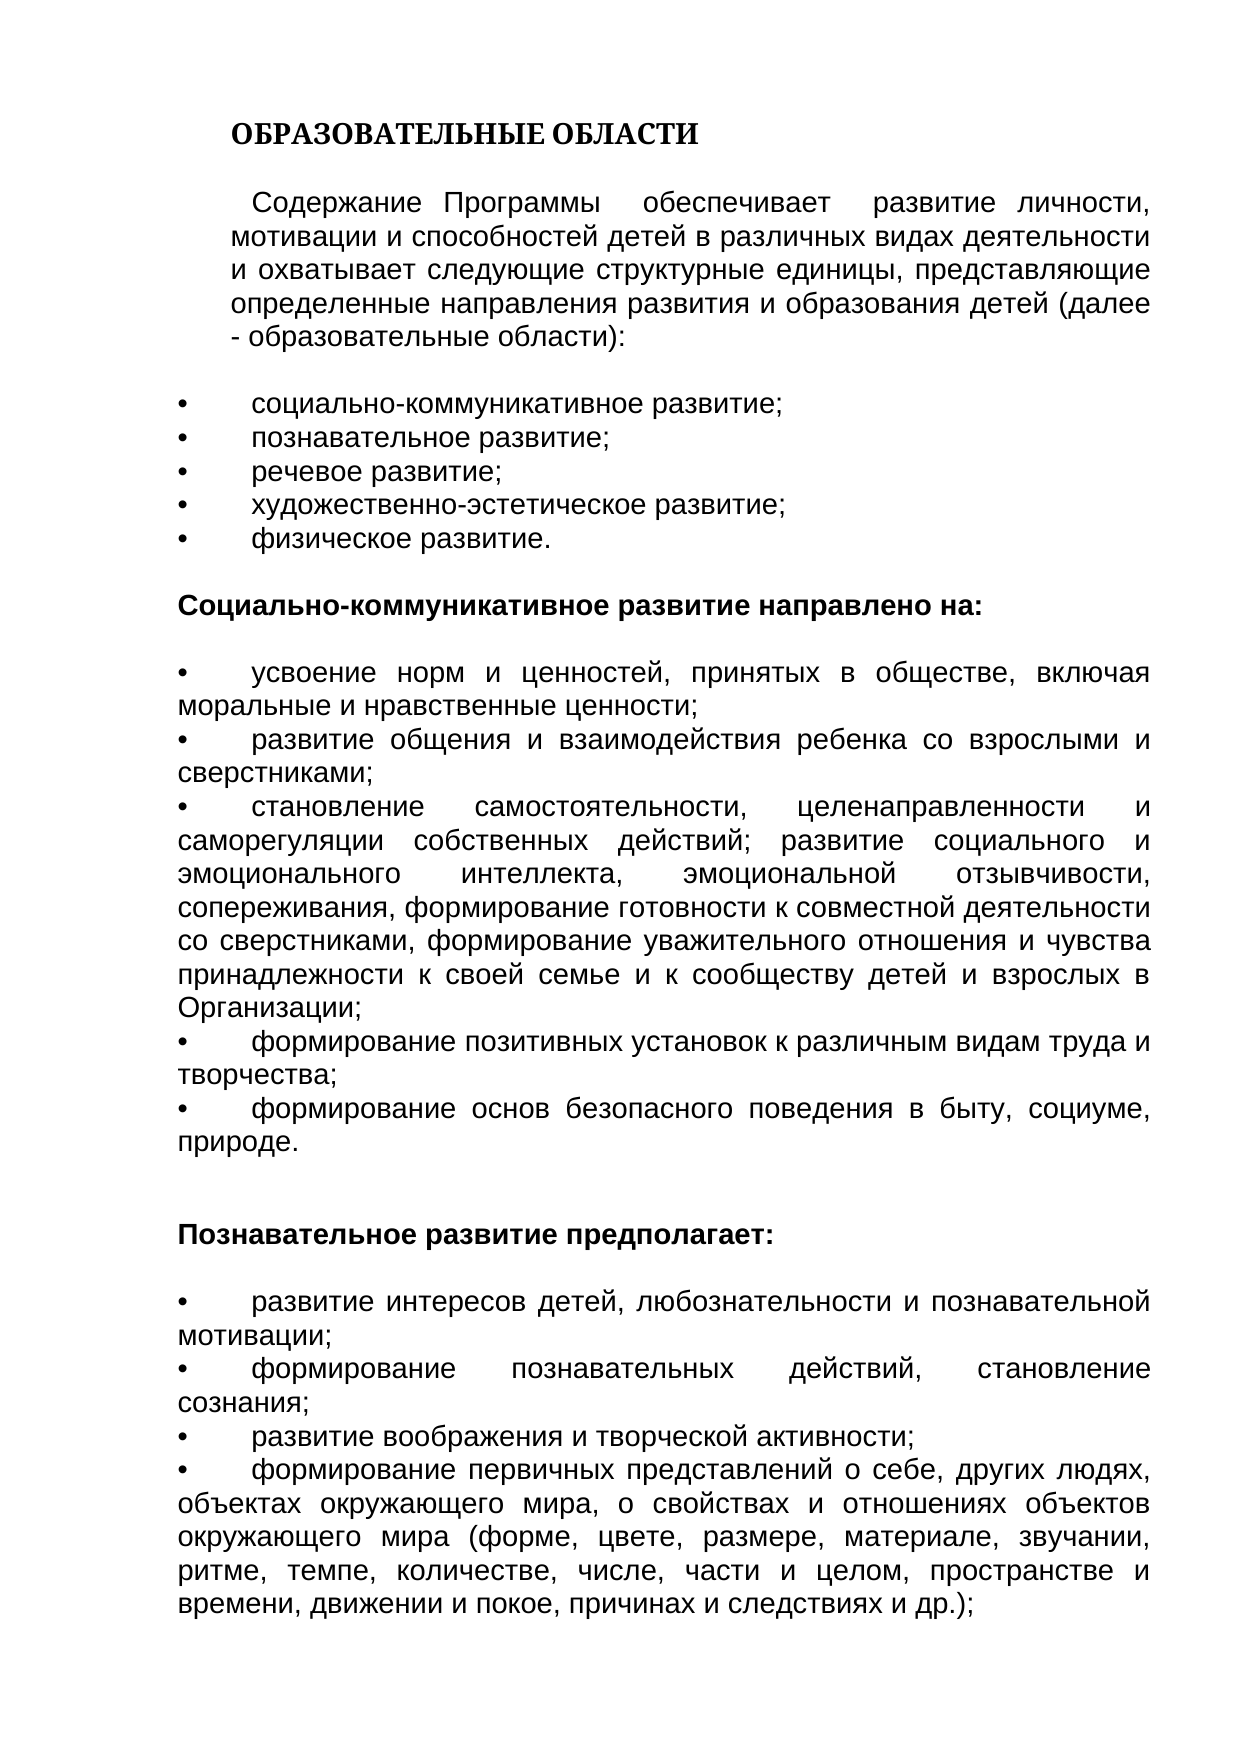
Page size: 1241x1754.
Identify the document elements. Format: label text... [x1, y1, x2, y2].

text • формирование основ безопасного поведения в быту, социуме, природе. [177, 1091, 1152, 1158]
text Познавательное развитие предполагает: [177, 1217, 1152, 1251]
text • развитие воображения и творческой активности; [177, 1418, 1152, 1452]
text • познавательное развитие; [177, 420, 1152, 453]
text • развитие интересов детей, любознательности и познавательной мотивации; [177, 1284, 1152, 1351]
text Содержание Программы обеспечивает развитие личности, мотивации и способностей детей в различных видах деятельности и охватывает следующие структурные единицы, представляющие определенные направления развития и образования детей (далее - образовательные области): [230, 185, 1152, 353]
text • усвоение норм и ценностей, принятых в обществе, включая моральные и нравственные ценности; [177, 655, 1152, 722]
text Социально-коммуникативное развитие направлено на: [177, 588, 1152, 621]
text ОБРАЗОВАТЕЛЬНЫЕ ОБЛАСТИ [230, 118, 1152, 152]
text • социально-коммуникативное развитие; [177, 386, 1152, 420]
text • развитие общения и взаимодействия ребенка со взрослыми и сверстниками; [177, 722, 1152, 789]
text • физическое развитие. [177, 521, 1152, 554]
text • становление самостоятельности, целенаправленности и саморегуляции собственных действий; развитие социального и эмоционального интеллекта, эмоциональной отзывчивости, сопереживания, формирование готовности к совместной деятельности со сверстниками, формирование уважительного отношения и чувства принадлежности к своей семье и к сообществу детей и взрослых в Организации; [177, 789, 1152, 1024]
text • формирование позитивных установок к различным видам труда и творчества; [177, 1024, 1152, 1091]
text • формирование первичных представлений о себе, других людях, объектах окружающего мира, о свойствах и отношениях объектов окружающего мира (форме, цвете, размере, материале, звучании, ритме, темпе, количестве, числе, части и целом, пространстве и времени, движении и покое, причинах и следствиях и др.); [177, 1452, 1152, 1620]
text • речевое развитие; [177, 453, 1152, 487]
text • художественно-эстетическое развитие; [177, 487, 1152, 521]
text • формирование познавательных действий, становление сознания; [177, 1351, 1152, 1418]
